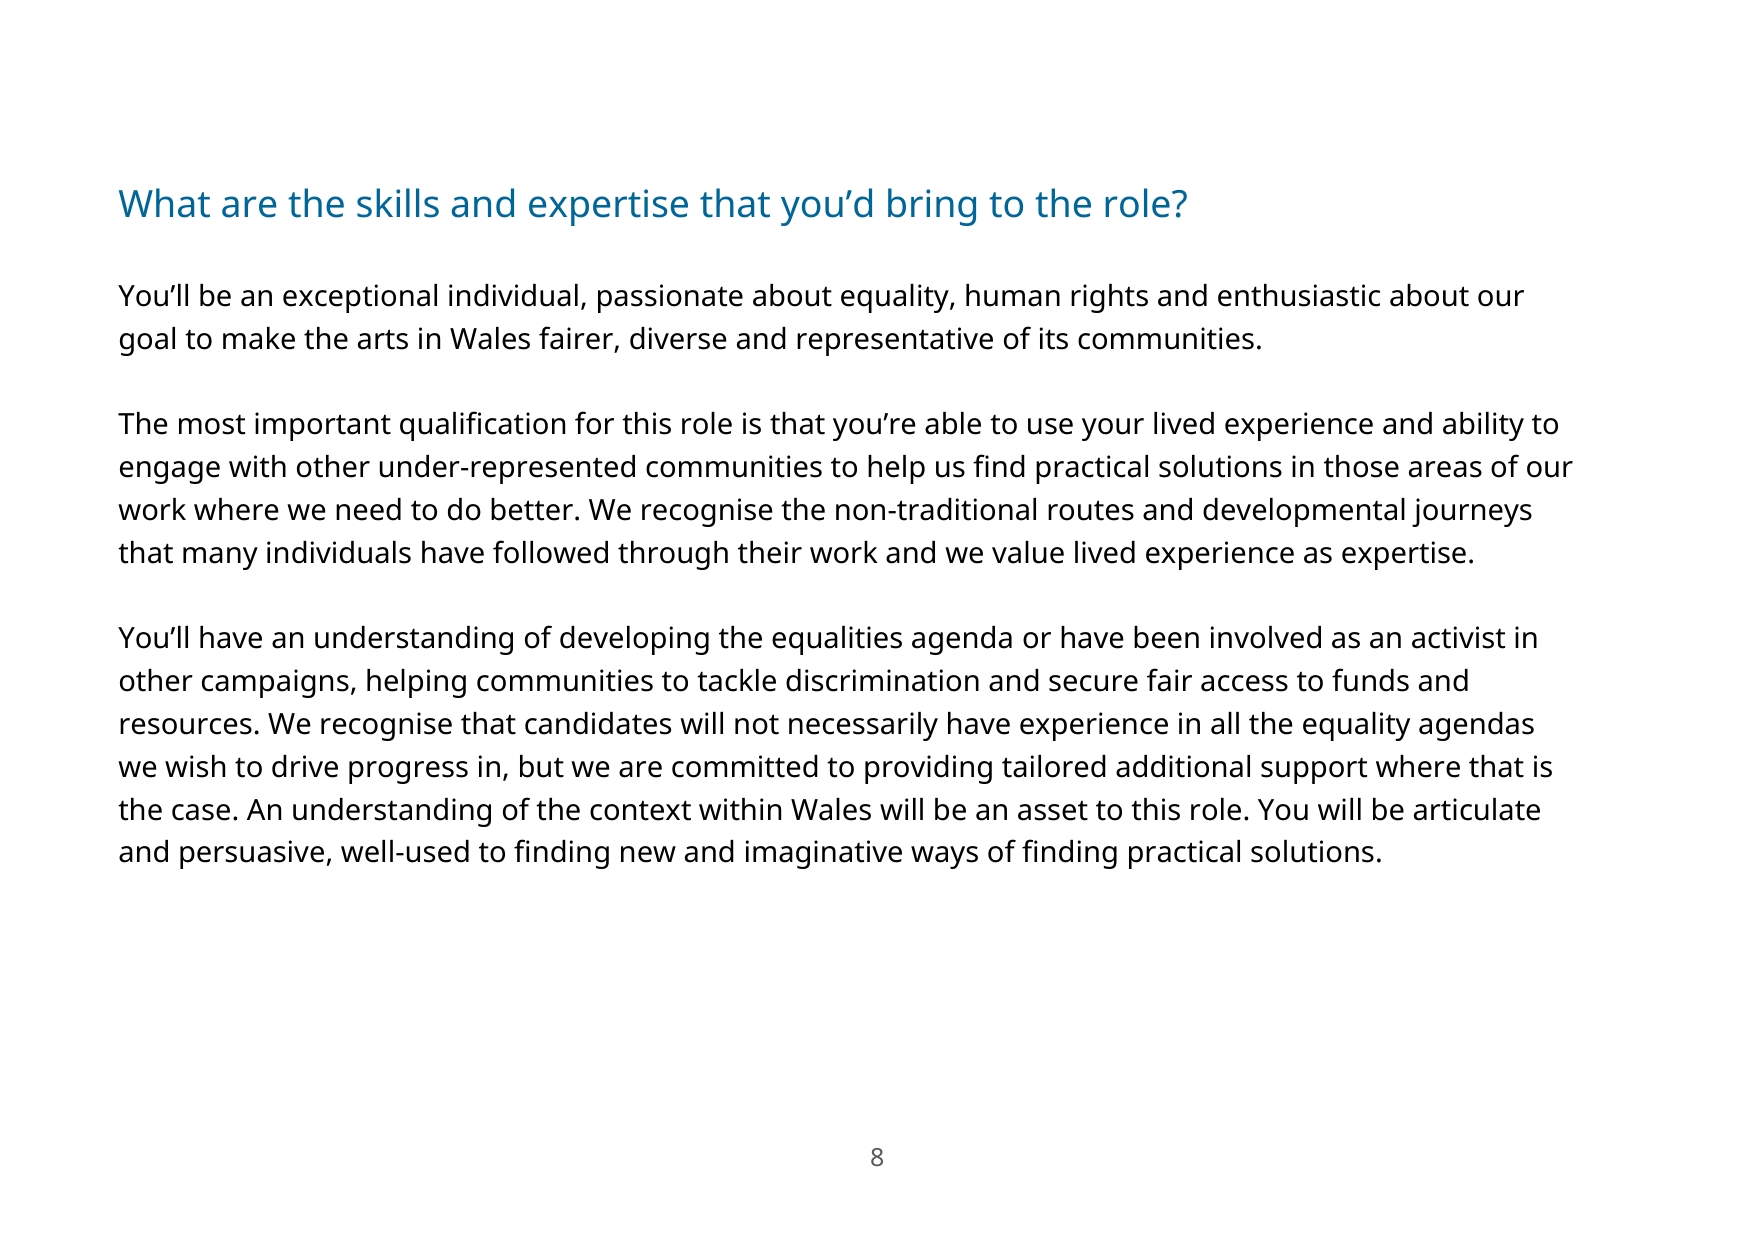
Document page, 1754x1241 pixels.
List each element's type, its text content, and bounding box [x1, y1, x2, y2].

subtitle What are the skills and expertise that you’d bring to the role? [118, 177, 1609, 228]
text The most important qualification for this role is that you’re able to use your lived experience and ability to engage with other under-represented communities to help us find practical solutions in those areas of our work where we need to do better. We recognise the non-traditional routes and developmental journeys that many individuals have followed through their work and we value lived experience as expertise. [118, 403, 1580, 572]
text You’ll be an exceptional individual, passionate about equality, human rights and enthusiastic about our goal to make the arts in Wales fairer, diverse and representative of its communities. [118, 275, 1580, 358]
text You’ll have an understanding of developing the equalities agenda or have been involved as an activist in other campaigns, helping communities to tackle discrimination and secure fair access to funds and resources. We recognise that candidates will not necessarily have experience in all the equality agendas we wish to drive progress in, but we are committed to providing tailored additional support where that is the case. An understanding of the context within Wales will be an asset to this role. You will be articulate and persuasive, well-used to finding new and imaginative ways of finding practical solutions. [118, 618, 1580, 871]
